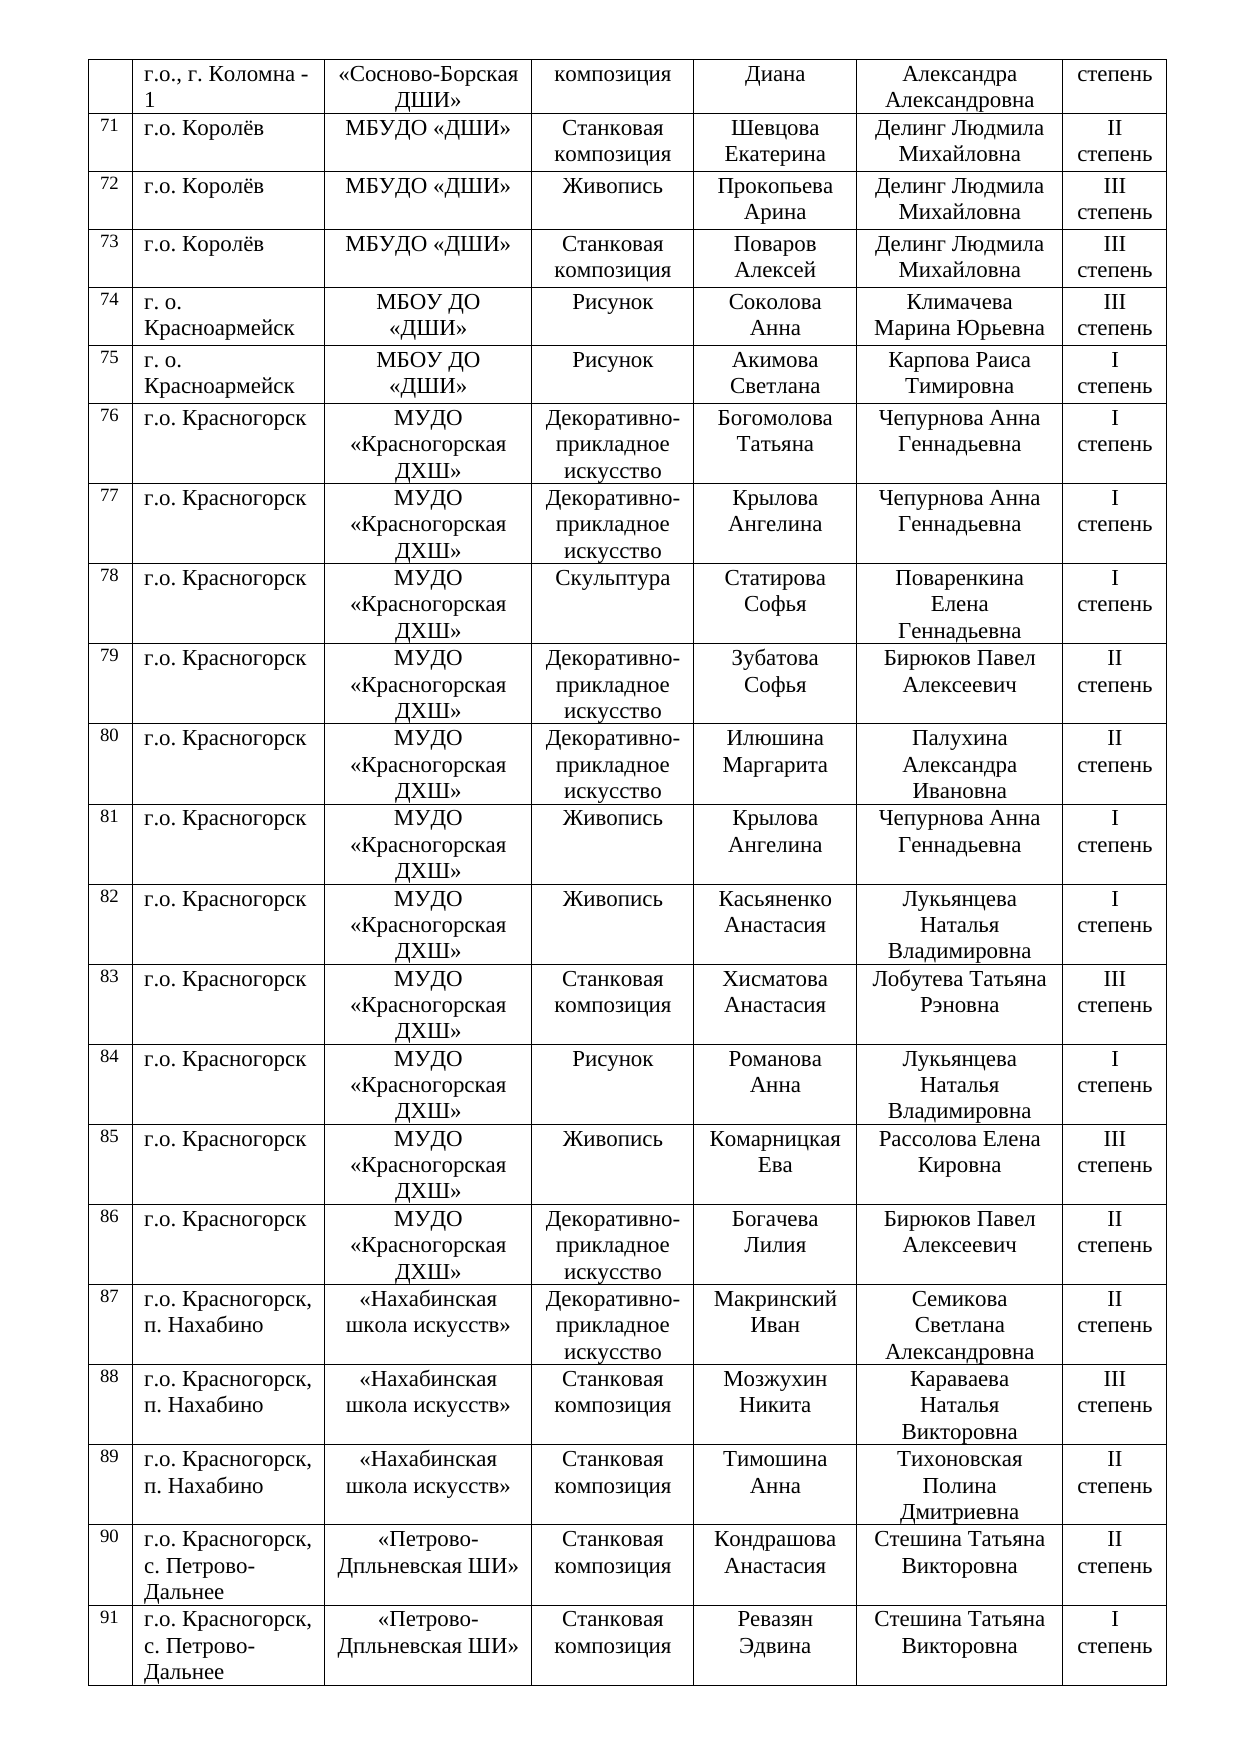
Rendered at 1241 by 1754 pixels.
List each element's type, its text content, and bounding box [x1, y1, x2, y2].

table_cell 77 [89, 484, 132, 563]
table_cell Акперова Диана [694, 60, 856, 113]
table_cell 78 [89, 564, 132, 643]
table_cell Рисунок [532, 346, 693, 403]
table_cell II степень [1063, 1445, 1166, 1524]
table_cell «Нахабинская школа искусств» [325, 1445, 531, 1524]
table_cell Романова Анна [694, 1045, 856, 1124]
table_cell 91 [89, 1606, 132, 1684]
table_cell I степень [1063, 1045, 1166, 1124]
table_cell III степень [1063, 1125, 1166, 1204]
table_cell Лобутева Татьяна Рэновна [857, 965, 1062, 1044]
table_cell II степень [1063, 1285, 1166, 1364]
table_cell Поваров Алексей [694, 230, 856, 287]
table_cell 88 [89, 1365, 132, 1444]
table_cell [325, 60, 531, 113]
table_cell МУДО «Красногорская ДХШ» [325, 1045, 531, 1124]
table_cell г.о. Красногорск [133, 885, 324, 964]
table_cell Крылова Ангелина [694, 484, 856, 563]
table_cell Кондрашова Анастасия [694, 1525, 856, 1604]
table_cell Декоративно-прикладное искусство [532, 484, 693, 563]
table_cell 86 [89, 1205, 132, 1284]
table_cell Акимова Светлана [694, 346, 856, 403]
table_cell 70 [89, 60, 132, 113]
table_cell I степень [1063, 404, 1166, 483]
table_cell III степень [1063, 965, 1166, 1044]
table_cell Тихоновская Полина Дмитриевна [857, 1445, 1062, 1524]
table_cell 76 [89, 404, 132, 483]
table_cell Мозжухин Никита [694, 1365, 856, 1444]
table_cell I степень [1063, 885, 1166, 964]
table_cell 90 [89, 1525, 132, 1604]
table_cell 85 [89, 1125, 132, 1204]
table_cell I степень [1063, 564, 1166, 643]
table_cell Стешина Татьяна Викторовна [857, 1606, 1062, 1684]
table_cell Тимошина Анна [694, 1445, 856, 1524]
table_cell Зубатова Софья [694, 644, 856, 723]
table_cell 87 [89, 1285, 132, 1364]
table_cell г.о. Красногорск, п. Нахабино [133, 1285, 324, 1364]
table_cell Богомолова Татьяна [694, 404, 856, 483]
table_cell III степень [1063, 1365, 1166, 1444]
table_cell г.о. Красногорск [133, 965, 324, 1044]
table_cell Рисунок [532, 1045, 693, 1124]
table_cell Крылова Ангелина [694, 805, 856, 883]
table_cell г.о. Королёв [133, 172, 324, 229]
table_cell г.о. Красногорск [133, 1205, 324, 1284]
table_cell III степень [1063, 60, 1166, 113]
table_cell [133, 60, 324, 113]
table_cell Рассолова Елена Кировна [857, 1125, 1062, 1204]
table_cell Станковая композиция [532, 230, 693, 287]
table_cell Станковая композиция [532, 1365, 693, 1444]
table_cell г.о. Красногорск [133, 724, 324, 803]
table_cell Соколова Анна [694, 288, 856, 345]
table_cell 79 [89, 644, 132, 723]
table_cell Чепурнова Анна Геннадьевна [857, 805, 1062, 883]
table_cell «Петрово-Дпльневская ШИ» [325, 1525, 531, 1604]
table_cell г.о. Красногорск [133, 484, 324, 563]
table_cell Делинг Людмила Михайловна [857, 114, 1062, 171]
table_cell г.о. Красногорск [133, 805, 324, 883]
table_cell I степень [1063, 346, 1166, 403]
table_cell III степень [1063, 288, 1166, 345]
table_cell МУДО «Красногорская ДХШ» [325, 965, 531, 1044]
table_cell Стешина Татьяна Викторовна [857, 1525, 1062, 1604]
table_cell МУДО «Красногорская ДХШ» [325, 644, 531, 723]
table_cell г.о. Королёв [133, 230, 324, 287]
table_cell МБУДО «ДШИ» [325, 172, 531, 229]
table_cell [532, 1606, 693, 1684]
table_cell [532, 60, 693, 113]
table_cell МУДО «Красногорская ДХШ» [325, 564, 531, 643]
table_cell Бирюков Павел Алексеевич [857, 1205, 1062, 1284]
table_cell МУДО «Красногорская ДХШ» [325, 724, 531, 803]
table_cell МУДО «Красногорская ДХШ» [325, 484, 531, 563]
table_cell II степень [1063, 1205, 1166, 1284]
table_cell Хисматова Анастасия [694, 965, 856, 1044]
table_cell Живопись [532, 1125, 693, 1204]
table_cell МБУДО «ДШИ» [325, 114, 531, 171]
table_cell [532, 114, 693, 171]
table_cell Статирова Софья [694, 564, 856, 643]
table_cell Прокопьева Арина [694, 172, 856, 229]
table_cell МБУДО «ДШИ» [325, 230, 531, 287]
table_cell г.о. Красногорск [133, 644, 324, 723]
table_cell Макринский Иван [694, 1285, 856, 1364]
table_cell г. о. Красноармейск [133, 346, 324, 403]
table_cell Станковая композиция [532, 965, 693, 1044]
table_cell III степень [1063, 172, 1166, 229]
table_cell Богачева Лилия [694, 1205, 856, 1284]
table_cell МУДО «Красногорская ДХШ» [325, 1125, 531, 1204]
table_cell III степень [1063, 230, 1166, 287]
table_cell Климачева Марина Юрьевна [857, 288, 1062, 345]
table_cell Делинг Людмила Михайловна [857, 172, 1062, 229]
table_cell 71 [89, 114, 132, 171]
table_cell МУДО «Красногорская ДХШ» [325, 805, 531, 883]
table_cell Илюшина Маргарита [694, 724, 856, 803]
table_cell Живопись [532, 805, 693, 883]
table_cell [857, 60, 1062, 113]
table_cell Станковая композиция [532, 1525, 693, 1604]
table_cell Караваева Наталья Викторовна [857, 1365, 1062, 1444]
table_cell Карпова Раиса Тимировна [857, 346, 1062, 403]
table_cell г.о. Королёв [133, 114, 324, 171]
table_cell I степень [1063, 1606, 1166, 1684]
table_cell Рисунок [532, 288, 693, 345]
table_cell Декоративно-прикладное искусство [532, 644, 693, 723]
table_cell 73 [89, 230, 132, 287]
table_cell Лукьянцева Наталья Владимировна [857, 1045, 1062, 1124]
table_cell Комарницкая Ева [694, 1125, 856, 1204]
table_cell Декоративно-прикладное искусство [532, 404, 693, 483]
table_cell 80 [89, 724, 132, 803]
table_cell 81 [89, 805, 132, 883]
table_cell Декоративно-прикладное искусство [532, 1205, 693, 1284]
table_cell 84 [89, 1045, 132, 1124]
table_cell 89 [89, 1445, 132, 1524]
table_cell 75 [89, 346, 132, 403]
table_cell Станковая композиция [532, 1445, 693, 1524]
table_cell Делинг Людмила Михайловна [857, 230, 1062, 287]
table_cell 83 [89, 965, 132, 1044]
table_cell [325, 1606, 531, 1684]
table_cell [133, 1606, 324, 1684]
table_cell «Нахабинская школа искусств» [325, 1365, 531, 1444]
table_cell 72 [89, 172, 132, 229]
table_cell 74 [89, 288, 132, 345]
table_cell МУДО «Красногорская ДХШ» [325, 885, 531, 964]
table_cell Шевцова Екатерина [694, 114, 856, 171]
table_cell II степень [1063, 1525, 1166, 1604]
table_cell МУДО «Красногорская ДХШ» [325, 1205, 531, 1284]
table_cell 82 [89, 885, 132, 964]
table_cell г.о. Красногорск, п. Нахабино [133, 1365, 324, 1444]
table_cell Чепурнова Анна Геннадьевна [857, 404, 1062, 483]
table_cell «Нахабинская школа искусств» [325, 1285, 531, 1364]
table_cell II степень [1063, 114, 1166, 171]
table_cell II степень [1063, 644, 1166, 723]
table_cell I степень [1063, 805, 1166, 883]
table_cell Лукьянцева Наталья Владимировна [857, 885, 1062, 964]
table_cell г.о. Красногорск [133, 1045, 324, 1124]
table_cell г.о. Красногорск, п. Нахабино [133, 1445, 324, 1524]
table_cell г.о. Красногорск [133, 404, 324, 483]
table_cell г.о. Красногорск [133, 564, 324, 643]
table_cell МБОУ ДО «ДШИ» [325, 346, 531, 403]
table_cell Живопись [532, 885, 693, 964]
table_cell г.о. Красногорск [133, 1125, 324, 1204]
table_cell Чепурнова Анна Геннадьевна [857, 484, 1062, 563]
table_cell Ревазян Эдвина [694, 1606, 856, 1684]
table_cell г. о. Красноармейск [133, 288, 324, 345]
table_cell Бирюков Павел Алексеевич [857, 644, 1062, 723]
table_cell II степень [1063, 724, 1166, 803]
table_cell Палухина Александра Ивановна [857, 724, 1062, 803]
table_cell Живопись [532, 172, 693, 229]
table_cell Поваренкина Елена Геннадьевна [857, 564, 1062, 643]
table_cell Семикова Светлана Александровна [857, 1285, 1062, 1364]
table_cell Декоративно-прикладное искусство [532, 724, 693, 803]
table_cell I степень [1063, 484, 1166, 563]
table_cell Касьяненко Анастасия [694, 885, 856, 964]
table_cell МБОУ ДО «ДШИ» [325, 288, 531, 345]
table_cell МУДО «Красногорская ДХШ» [325, 404, 531, 483]
table_cell г.о. Красногорск, с. Петрово-Дальнее [133, 1525, 324, 1604]
table_cell Декоративно-прикладное искусство [532, 1285, 693, 1364]
table_cell Скульптура [532, 564, 693, 643]
